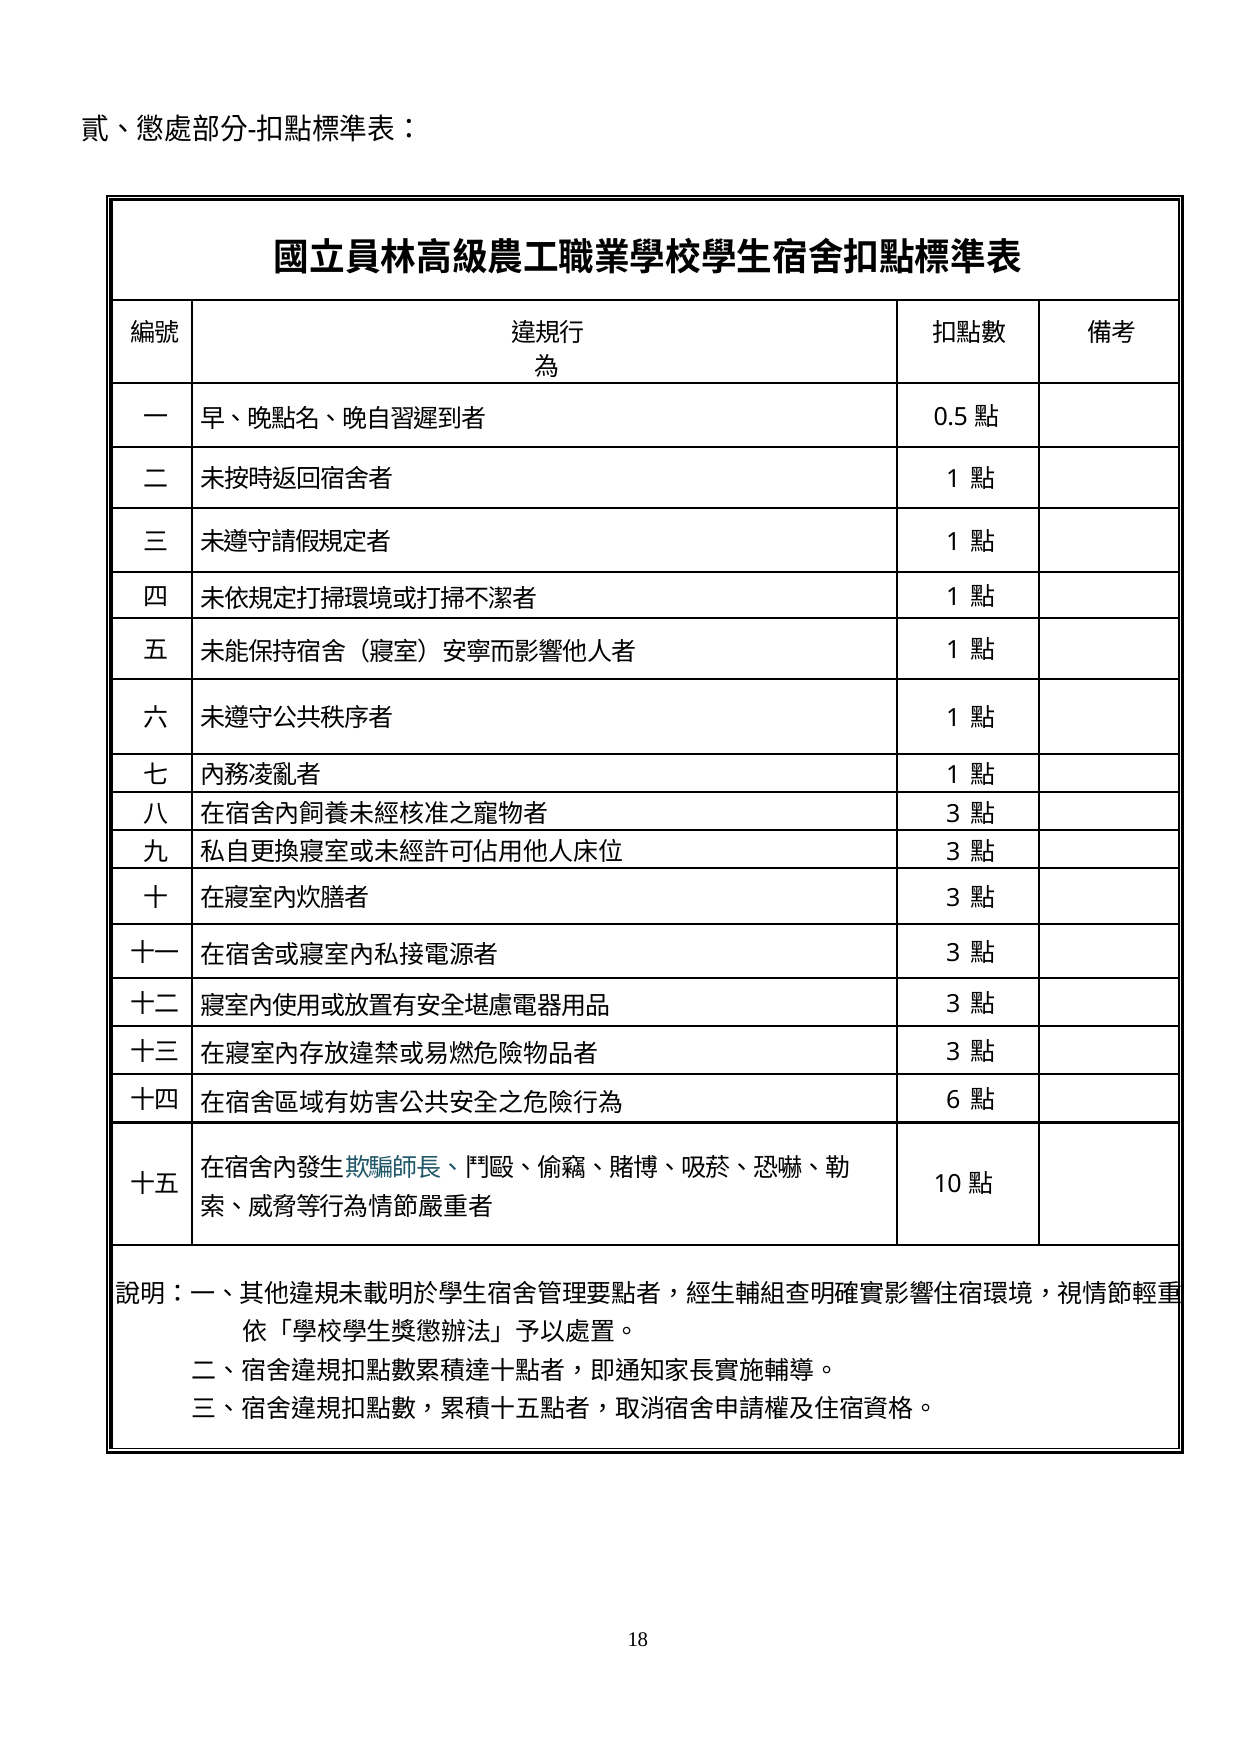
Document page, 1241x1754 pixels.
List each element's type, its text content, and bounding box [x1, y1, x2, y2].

table_cell 六 [113, 680, 191, 753]
table_cell 1點 [898, 509, 1038, 571]
table_cell 在宿舍內飼養未經核准之寵物者 [193, 793, 896, 829]
table_cell [1040, 793, 1178, 829]
table_cell 五 [113, 619, 191, 678]
table_cell 說明：一、其他違規未載明於學生宿舍管理要點者，經生輔組查明確實影響住宿環境，視情節輕重依「學校學生獎懲辦法」予以處置。 二、宿舍違規扣點數累積達十點者，即通知家長實施輔導。 三、宿舍違規扣點數，累積十五點者，取消宿舍申請權及住宿資格。 [113, 1246, 1178, 1448]
table_cell 內務凌亂者 [193, 755, 896, 791]
table_cell 未遵守請假規定者 [193, 509, 896, 571]
table_cell 三 [113, 509, 191, 571]
table_cell [1040, 509, 1178, 571]
table_cell 十二 [113, 979, 191, 1025]
table_cell 編號 [113, 301, 191, 382]
table_cell 1點 [898, 680, 1038, 753]
table_cell 0.5 點 [898, 384, 1038, 446]
table_cell [1040, 384, 1178, 446]
table_cell [1040, 831, 1178, 867]
table_cell 十 [113, 869, 191, 923]
table_cell 3點 [898, 869, 1038, 923]
table_header 國立員林高級農工職業學校學生宿舍扣點標準表 [113, 201, 1178, 299]
table_cell 寢室內使用或放置有安全堪慮電器用品 [193, 979, 896, 1025]
table_cell [1040, 869, 1178, 923]
table_cell 未按時返回宿舍者 [193, 448, 896, 507]
table_cell 1點 [898, 755, 1038, 791]
table_cell 十三 [113, 1027, 191, 1073]
table_cell 1點 [898, 619, 1038, 678]
table_cell 未依規定打掃環境或打掃不潔者 [193, 573, 896, 617]
table_cell 二 [113, 448, 191, 507]
table_cell [1040, 755, 1178, 791]
table_cell 3點 [898, 831, 1038, 867]
table_cell 私自更換寢室或未經許可佔用他人床位 [193, 831, 896, 867]
table_cell 四 [113, 573, 191, 617]
table_cell 在宿舍或寢室內私接電源者 [193, 925, 896, 977]
table_cell 6點 [898, 1075, 1038, 1121]
table_cell 八 [113, 793, 191, 829]
table_cell 九 [113, 831, 191, 867]
table_cell 1點 [898, 448, 1038, 507]
text 貳、懲處部分-扣點標準表： [81, 106, 1198, 148]
table_cell [1040, 680, 1178, 753]
table_cell 3點 [898, 793, 1038, 829]
table_cell 十一 [113, 925, 191, 977]
table_cell 10 點 [898, 1124, 1038, 1244]
table_cell [1040, 1075, 1178, 1121]
table_cell 一 [113, 384, 191, 446]
table_cell 備考 [1040, 301, 1178, 382]
table_cell 未能保持宿舍（寢室）安寧而影響他人者 [193, 619, 896, 678]
table_cell 1點 [898, 573, 1038, 617]
table_cell 在寢室內炊膳者 [193, 869, 896, 923]
table_cell 違規行為 [193, 301, 896, 382]
table_cell 十五 [113, 1124, 191, 1244]
table_cell 十四 [113, 1075, 191, 1121]
table_cell 扣點數 [898, 301, 1038, 382]
table_cell 3點 [898, 925, 1038, 977]
table_cell 3點 [898, 1027, 1038, 1073]
table_cell 3點 [898, 979, 1038, 1025]
table_cell 早、晚點名、晚自習遲到者 [193, 384, 896, 446]
table_cell [1040, 1027, 1178, 1073]
table_cell 未遵守公共秩序者 [193, 680, 896, 753]
table_cell 在宿舍區域有妨害公共安全之危險行為 [193, 1075, 896, 1121]
table_cell 在宿舍內發生欺騙師長、鬥毆、偷竊、賭博、吸菸、恐嚇、勒索、威脅等行為情節嚴重者 [193, 1124, 896, 1244]
table_cell [1040, 619, 1178, 678]
table_cell 七 [113, 755, 191, 791]
table_cell [1040, 979, 1178, 1025]
table_cell [1040, 448, 1178, 507]
table_cell [1040, 573, 1178, 617]
table_cell [1040, 925, 1178, 977]
table_cell [1040, 1124, 1178, 1244]
table_cell 在寢室內存放違禁或易燃危險物品者 [193, 1027, 896, 1073]
